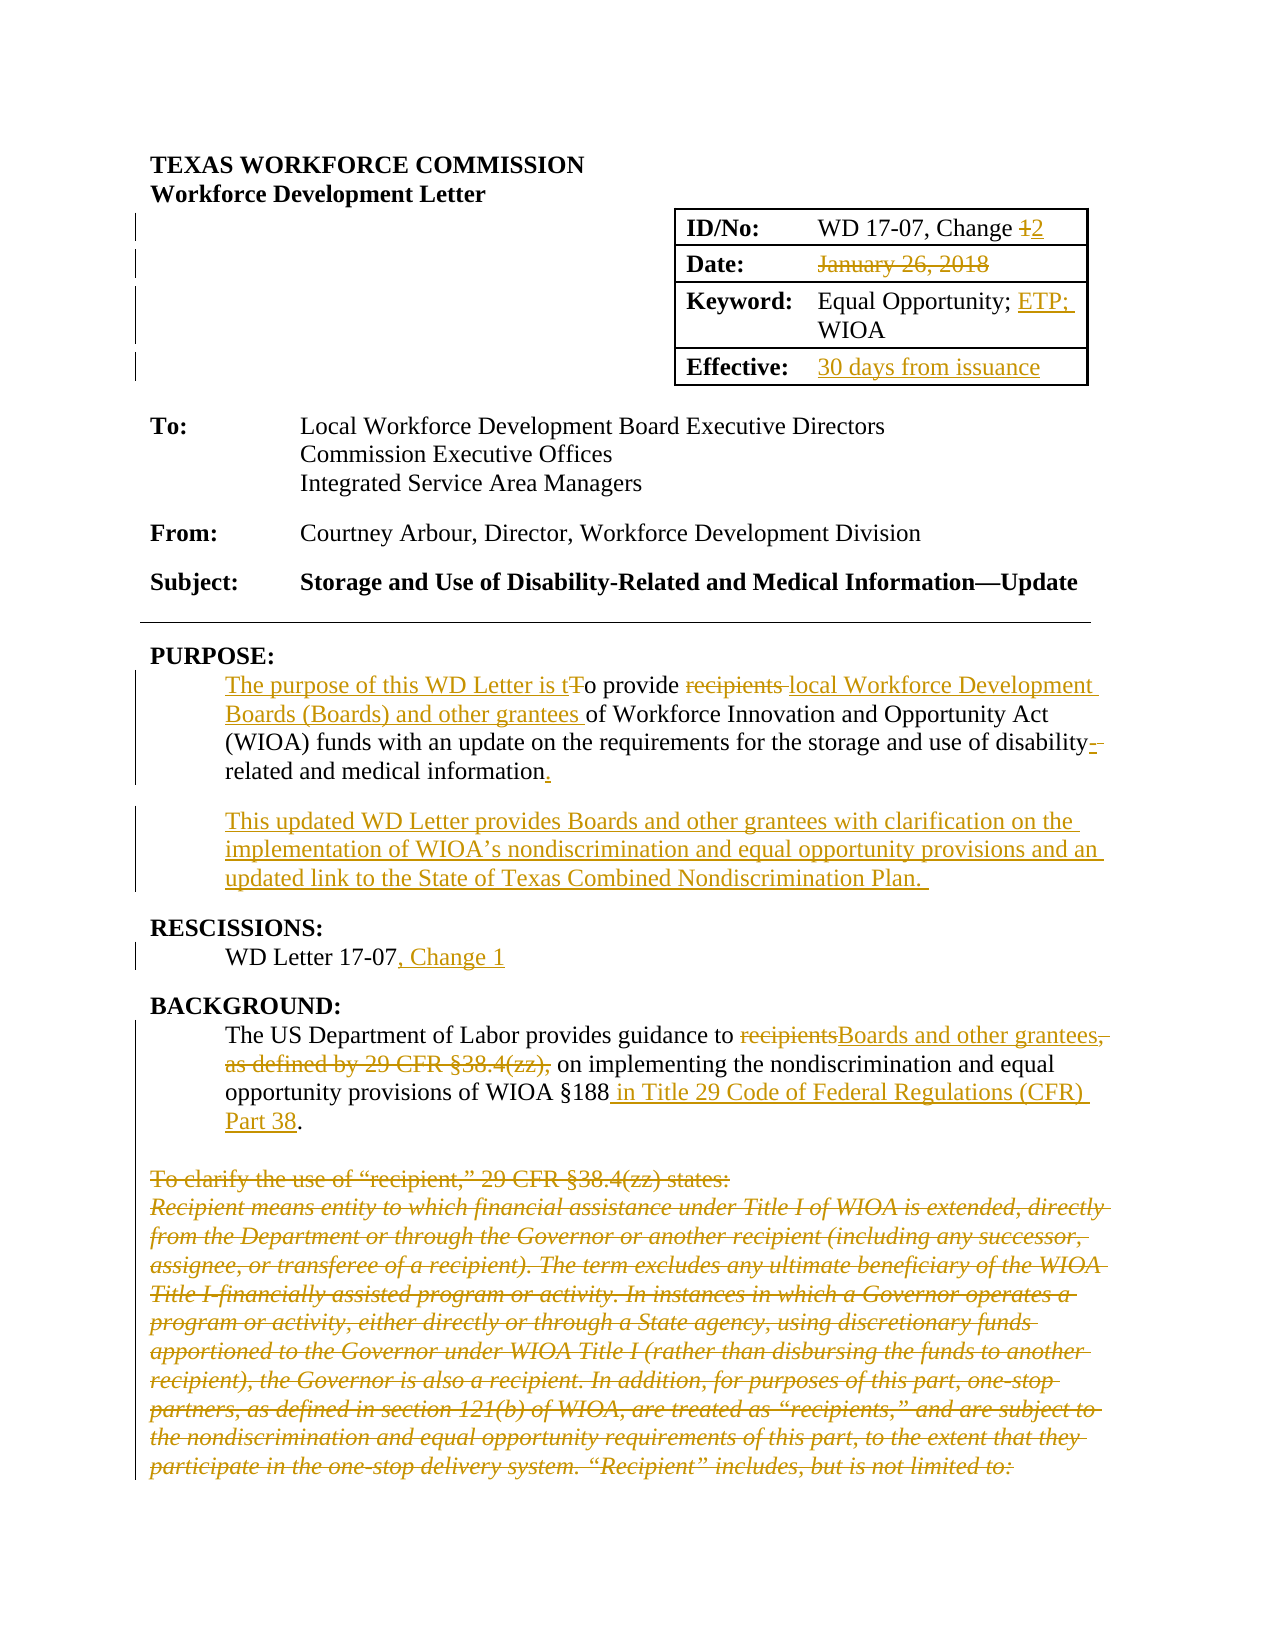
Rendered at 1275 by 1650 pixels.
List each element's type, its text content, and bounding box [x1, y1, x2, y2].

table_cell Date: [676, 246, 806, 281]
subtitle BACKGROUND: [150, 991, 1125, 1020]
table_header WD 17-07, Change [806, 210, 1086, 244]
table_header ID/No: [676, 210, 806, 244]
table_cell Equal Opportunity; WIOA [806, 283, 1086, 347]
text WD Letter 17-07 [225, 942, 1125, 970]
text Workforce Development Letter [150, 179, 1125, 207]
text Commission Executive Offices [300, 439, 1125, 468]
table_cell Effective: [676, 349, 806, 384]
text The US Department of Labor provides guidance to on implementing the nondiscrimination and equal opportunity provisions of WIOA §188. [225, 1020, 1125, 1135]
table_cell Keyword: [676, 283, 806, 347]
text To: Local Workforce Development Board Executive Directors [150, 411, 1125, 439]
text Subject: Storage and Use of Disability-Related and Medical Information—Update [150, 567, 1125, 596]
subtitle PURPOSE: [150, 641, 1125, 670]
text From: Courtney Arbour, Director, Workforce Development Division [150, 518, 1125, 547]
table_cell [806, 349, 1086, 384]
text o provide of Workforce Innovation and Opportunity Act (WIOA) funds with an update on the requirements for the storage and use of disabilityrelated and medical information [225, 670, 1125, 785]
subtitle RESCISSIONS: [150, 913, 1125, 942]
table_cell [806, 246, 1086, 281]
subtitle TEXAS WORKFORCE COMMISSION [150, 150, 1125, 179]
text Integrated Service Area Managers [300, 468, 1125, 497]
